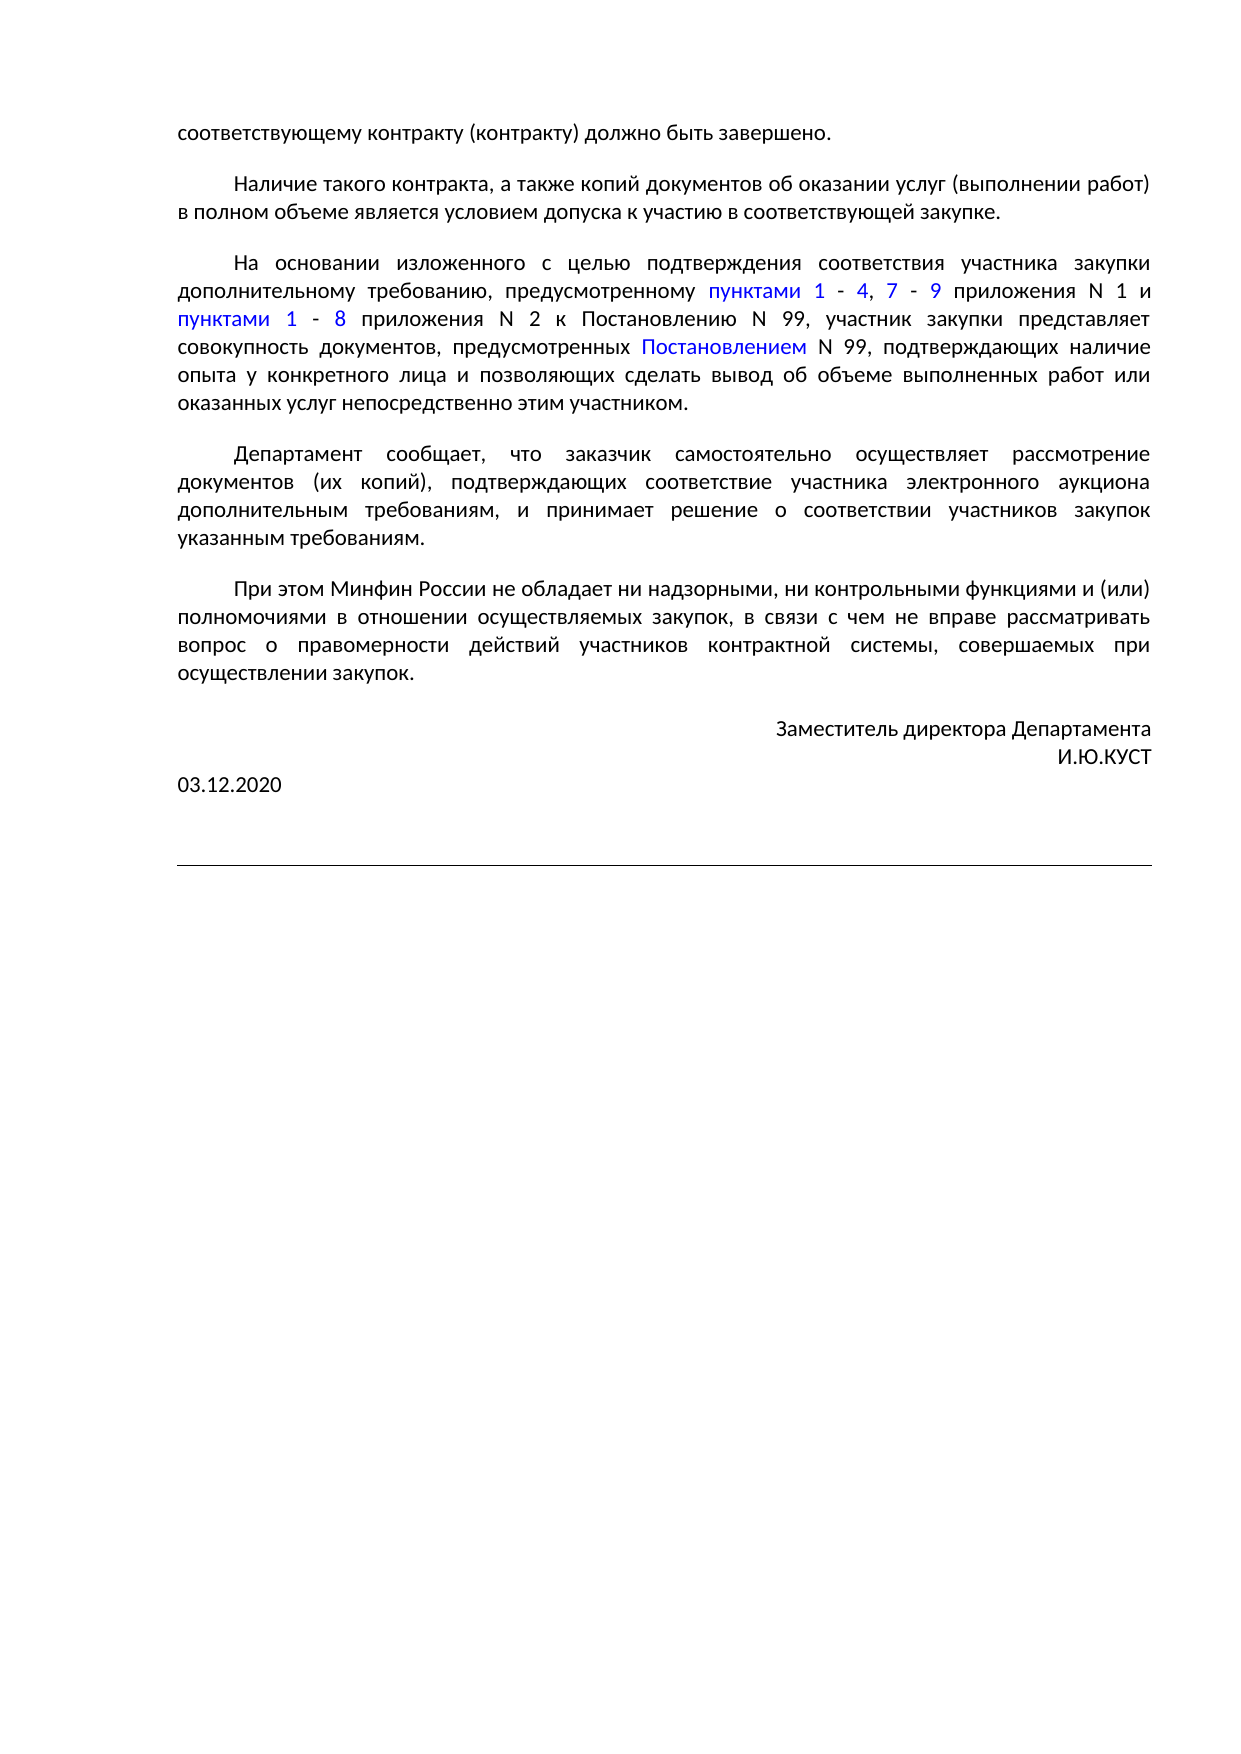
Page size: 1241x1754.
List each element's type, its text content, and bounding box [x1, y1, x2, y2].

text Наличие такого контракта, а также копий документов об оказании услуг (выполнении работ) в полном объеме является условием допуска к участию в соответствующей закупке. [177, 169, 1152, 225]
text Заместитель директора Департамента [177, 714, 1152, 742]
text 03.12.2020 [177, 770, 1152, 798]
text При этом Минфин России не обладает ни надзорными, ни контрольными функциями и (или) полномочиями в отношении осуществляемых закупок, в связи с чем не вправе рассматривать вопрос о правомерности действий участников контрактной системы, совершаемых при осуществлении закупок. [177, 574, 1152, 686]
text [177, 118, 1152, 146]
text На основании изложенного с целью подтверждения соответствия участника закупки дополнительному требованию, предусмотренному пунктами 1 - 4, 7 - 9 приложения N 1 и пунктами 1 - 8 приложения N 2 к Постановлению N 99, участник закупки представляет совокупность документов, предусмотренных Постановлением N 99, подтверждающих наличие опыта у конкретного лица и позволяющих сделать вывод об объеме выполненных работ или оказанных услуг непосредственно этим участником. [177, 248, 1152, 416]
text Департамент сообщает, что заказчик самостоятельно осуществляет рассмотрение документов (их копий), подтверждающих соответствие участника электронного аукциона дополнительным требованиям, и принимает решение о соответствии участников закупок указанным требованиям. [177, 439, 1152, 551]
text И.Ю.КУСТ [177, 742, 1152, 770]
